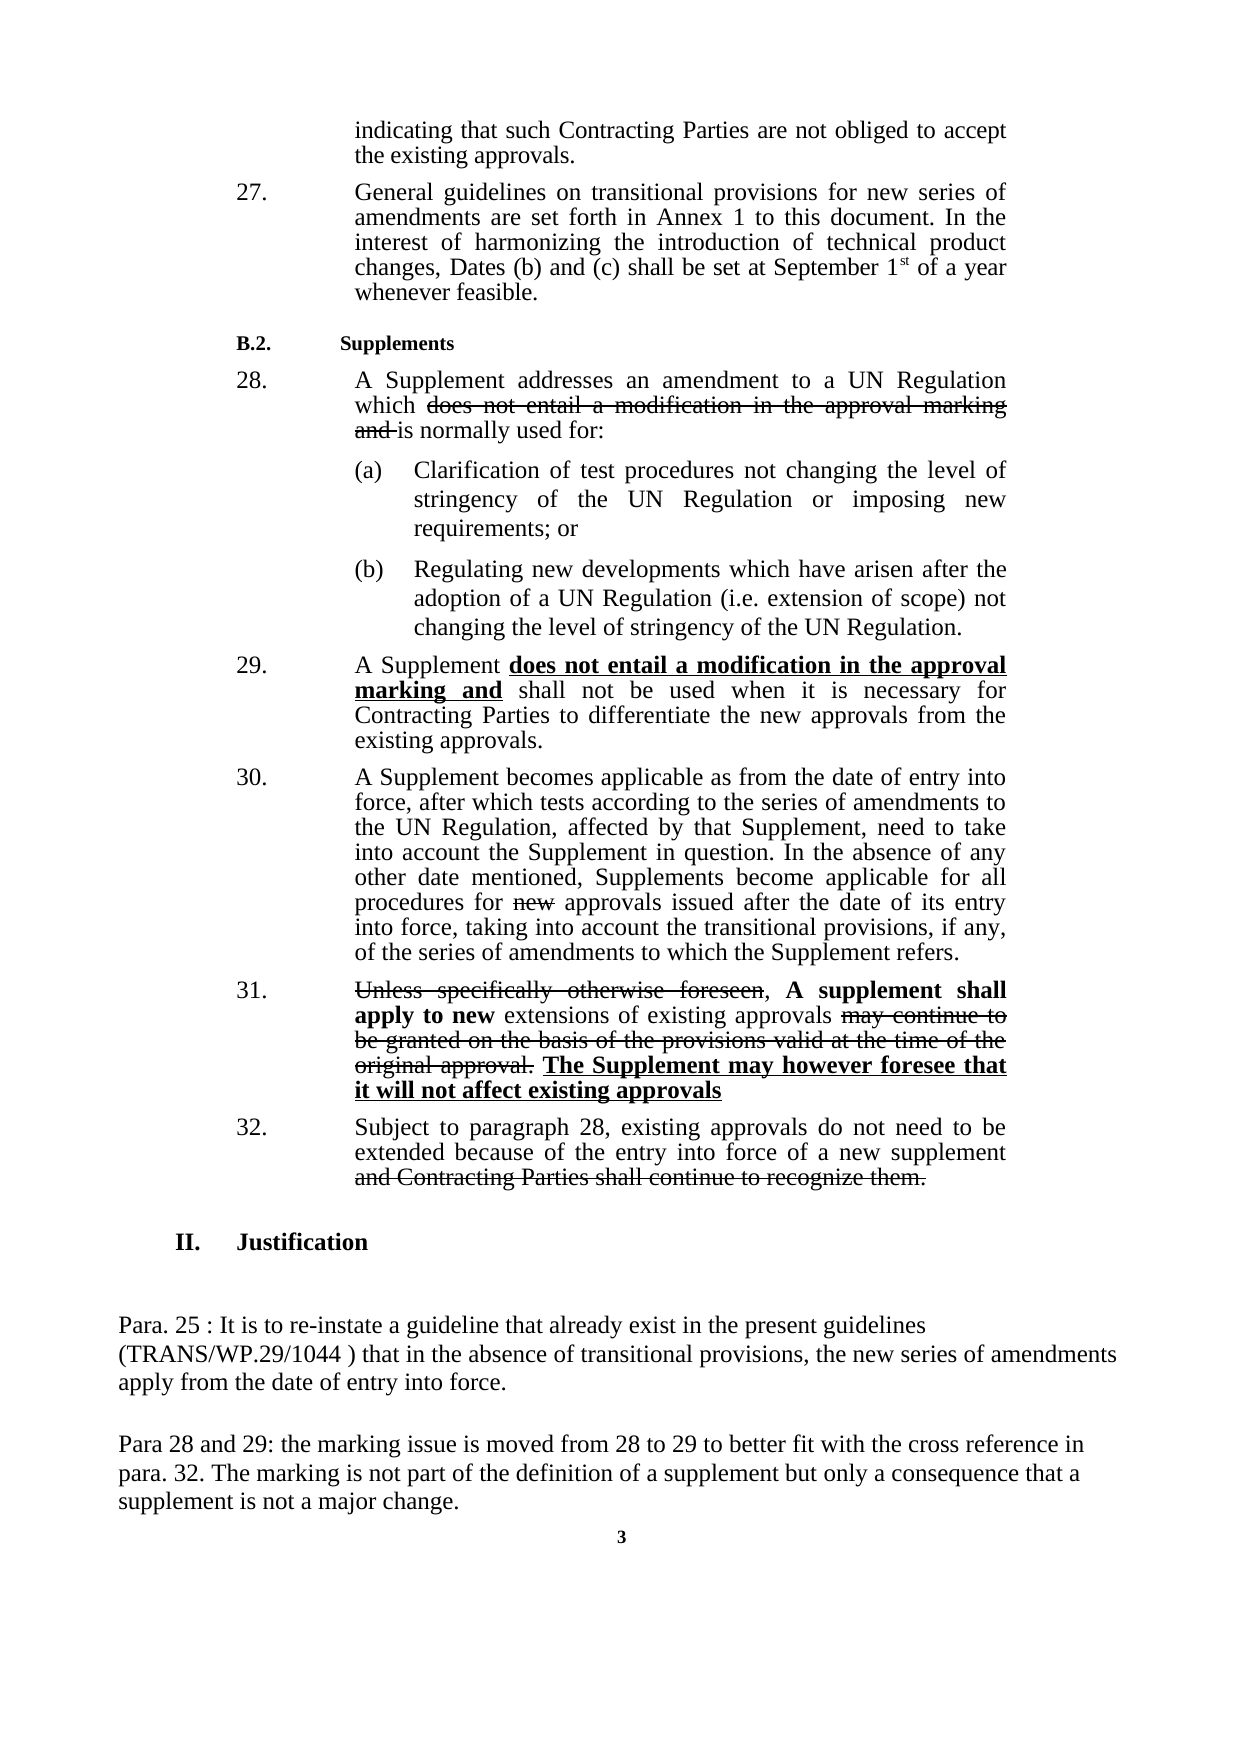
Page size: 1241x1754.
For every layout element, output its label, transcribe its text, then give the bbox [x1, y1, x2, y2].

text Para 28 and 29: the marking issue is moved from 28 to 29 to better fit with the cross reference in para. 32. The marking is not part of the definition of a supplement but only a consequence that a supplement is not a major change. [118, 1429, 1125, 1515]
text (b) Regulating new developments which have arisen after the adoption of a UN Regulation (i.e. extension of scope) not changing the level of stringency of the UN Regulation. [354, 554, 1007, 641]
text 27. General guidelines on transitional provisions for new series of amendments are set forth in Annex 1 to this document. In the interest of harmonizing the introduction of technical product changes, Dates (b) and (c) shall be set at September 1st of a year whenever feasible. [236, 181, 1007, 306]
text 32. Subject to paragraph 28, existing approvals do not need to be extended because of the entry into force of a new supplement and Contracting Parties shall continue to recognize them. [236, 1116, 1007, 1191]
text 29. A Supplement does not entail a modification in the approval marking and shall not be used when it is necessary for Contracting Parties to differentiate the new approvals from the existing approvals. [236, 653, 1007, 753]
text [236, 118, 1007, 168]
text (a) Clarification of test procedures not changing the level of stringency of the UN Regulation or imposing new requirements; or [354, 456, 1007, 542]
text B.2. Supplements [118, 331, 1007, 356]
text Para. 25 : It is to re-instate a guideline that already exist in the present guidelines (TRANS/WP.29/1044 ) that in the absence of transitional provisions, the new series of amendments apply from the date of entry into force. [118, 1310, 1125, 1396]
text 31. Unless specifically otherwise foreseen, A supplement shall apply to new extensions of existing approvals may continue to be granted on the basis of the provisions valid at the time of the original approval. The Supplement may however foresee that it will not affect existing approvals [236, 978, 1007, 1103]
text II. Justification [118, 1228, 1007, 1256]
text 30. A Supplement becomes applicable as from the date of entry into force, after which tests according to the series of amendments to the UN Regulation, affected by that Supplement, need to take into account the Supplement in question. In the absence of any other date mentioned, Supplements become applicable for all procedures for new approvals issued after the date of its entry into force, taking into account the transitional provisions, if any, of the series of amendments to which the Supplement refers. [236, 766, 1007, 966]
text 28. A Supplement addresses an amendment to a UN Regulation which does not entail a modification in the approval marking and is normally used for: [236, 368, 1007, 443]
